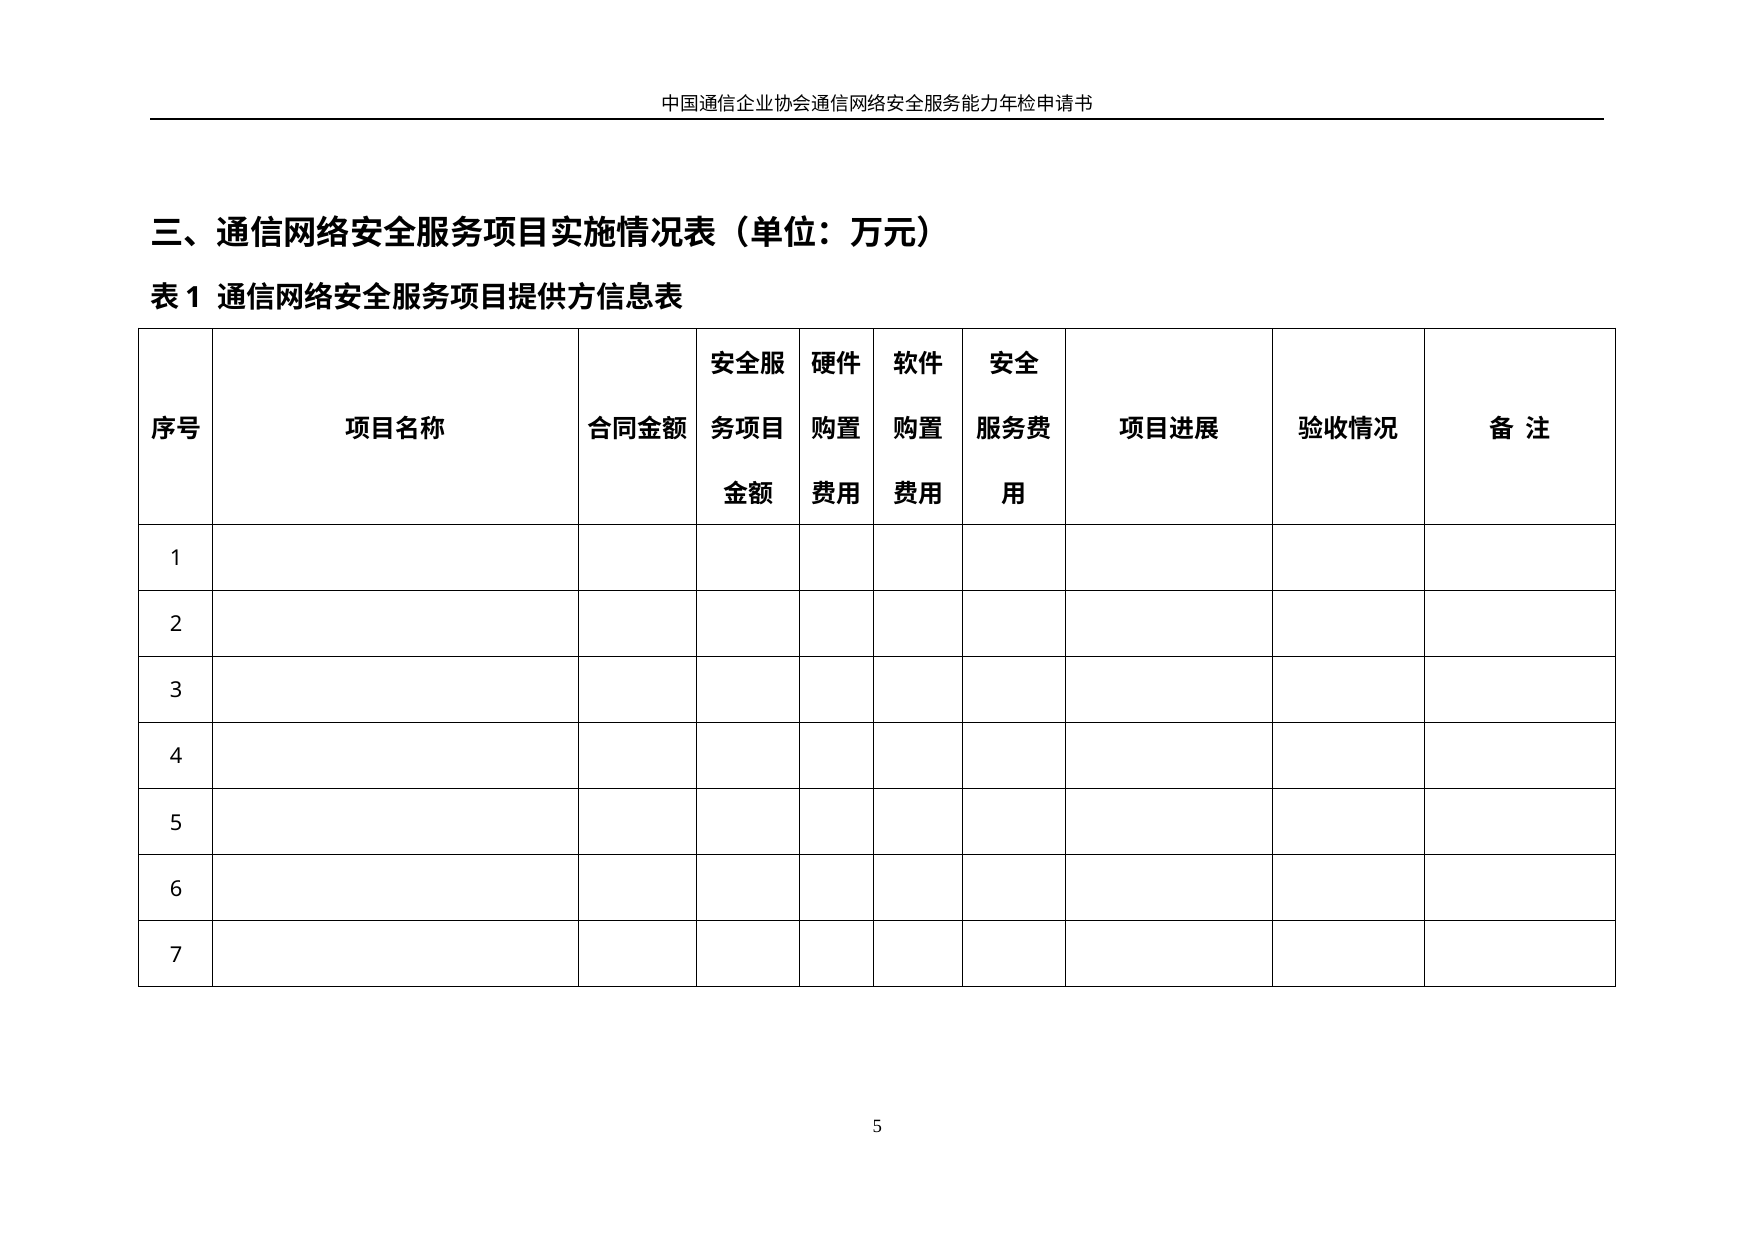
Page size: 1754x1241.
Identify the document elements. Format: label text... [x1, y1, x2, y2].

table_cell [963, 789, 1065, 854]
text 三、通信网络安全服务项目实施情况表（单位：万元） [150, 198, 1604, 263]
table_cell [1273, 723, 1424, 788]
table_cell [1273, 525, 1424, 590]
table_cell [1273, 789, 1424, 854]
table_cell [1273, 657, 1424, 722]
table_cell [1273, 855, 1424, 920]
table_cell [874, 723, 962, 788]
table_cell [213, 855, 578, 920]
table_cell [213, 789, 578, 854]
table_header 项目进展 [1066, 329, 1272, 524]
table_cell [1425, 921, 1615, 986]
table_cell [874, 855, 962, 920]
table_cell [1425, 723, 1615, 788]
table_cell [579, 525, 696, 590]
table_cell [963, 591, 1065, 656]
table_cell [213, 723, 578, 788]
table_cell [697, 591, 799, 656]
table_cell [579, 789, 696, 854]
table_cell [800, 723, 873, 788]
table_cell [1066, 789, 1272, 854]
table_header 合同金额 [579, 329, 696, 524]
table_cell [697, 657, 799, 722]
table_cell [579, 723, 696, 788]
table_cell [1066, 921, 1272, 986]
table_header 验收情况 [1273, 329, 1424, 524]
table_cell 6 [139, 855, 212, 920]
table_cell [213, 525, 578, 590]
table_cell [579, 855, 696, 920]
table_cell [800, 525, 873, 590]
table_cell [963, 855, 1065, 920]
table_cell [579, 921, 696, 986]
table_cell [697, 789, 799, 854]
table_cell 1 [139, 525, 212, 590]
table_cell [800, 855, 873, 920]
table_cell [1066, 855, 1272, 920]
table_header 安全 服务费用 [963, 329, 1065, 524]
table_cell [213, 921, 578, 986]
table_header 硬件购置费用 [800, 329, 873, 524]
table_header 序号 [139, 329, 212, 524]
table_header 安全服务项目金额 [697, 329, 799, 524]
table_cell [1273, 921, 1424, 986]
table_cell [213, 657, 578, 722]
table_cell [697, 921, 799, 986]
table_cell [697, 525, 799, 590]
table_cell [1066, 525, 1272, 590]
table_cell 2 [139, 591, 212, 656]
table_cell [579, 591, 696, 656]
table_cell [874, 921, 962, 986]
table_cell [1425, 657, 1615, 722]
table_cell 3 [139, 657, 212, 722]
table_cell [963, 921, 1065, 986]
table_header 项目名称 [213, 329, 578, 524]
table_cell [1425, 525, 1615, 590]
table_cell [800, 789, 873, 854]
table_header 软件购置费用 [874, 329, 962, 524]
text 表1 通信网络安全服务项目提供方信息表 [150, 263, 1604, 328]
table_cell [874, 591, 962, 656]
table_cell [1066, 657, 1272, 722]
table_header 备 注 [1425, 329, 1615, 524]
table_cell [1425, 789, 1615, 854]
table_cell [963, 525, 1065, 590]
table_cell [1425, 591, 1615, 656]
table_cell 4 [139, 723, 212, 788]
table_cell [874, 525, 962, 590]
table_cell [579, 657, 696, 722]
table_cell [963, 657, 1065, 722]
table_cell [800, 591, 873, 656]
table_cell 5 [139, 789, 212, 854]
table_cell [1066, 723, 1272, 788]
table_cell [963, 723, 1065, 788]
table_cell [1273, 591, 1424, 656]
table_cell [800, 921, 873, 986]
table_cell [697, 855, 799, 920]
table_cell [1425, 855, 1615, 920]
table_cell [1066, 591, 1272, 656]
table_cell 7 [139, 921, 212, 986]
table_cell [697, 723, 799, 788]
table_cell [874, 657, 962, 722]
table_cell [800, 657, 873, 722]
table_cell [213, 591, 578, 656]
table_cell [874, 789, 962, 854]
